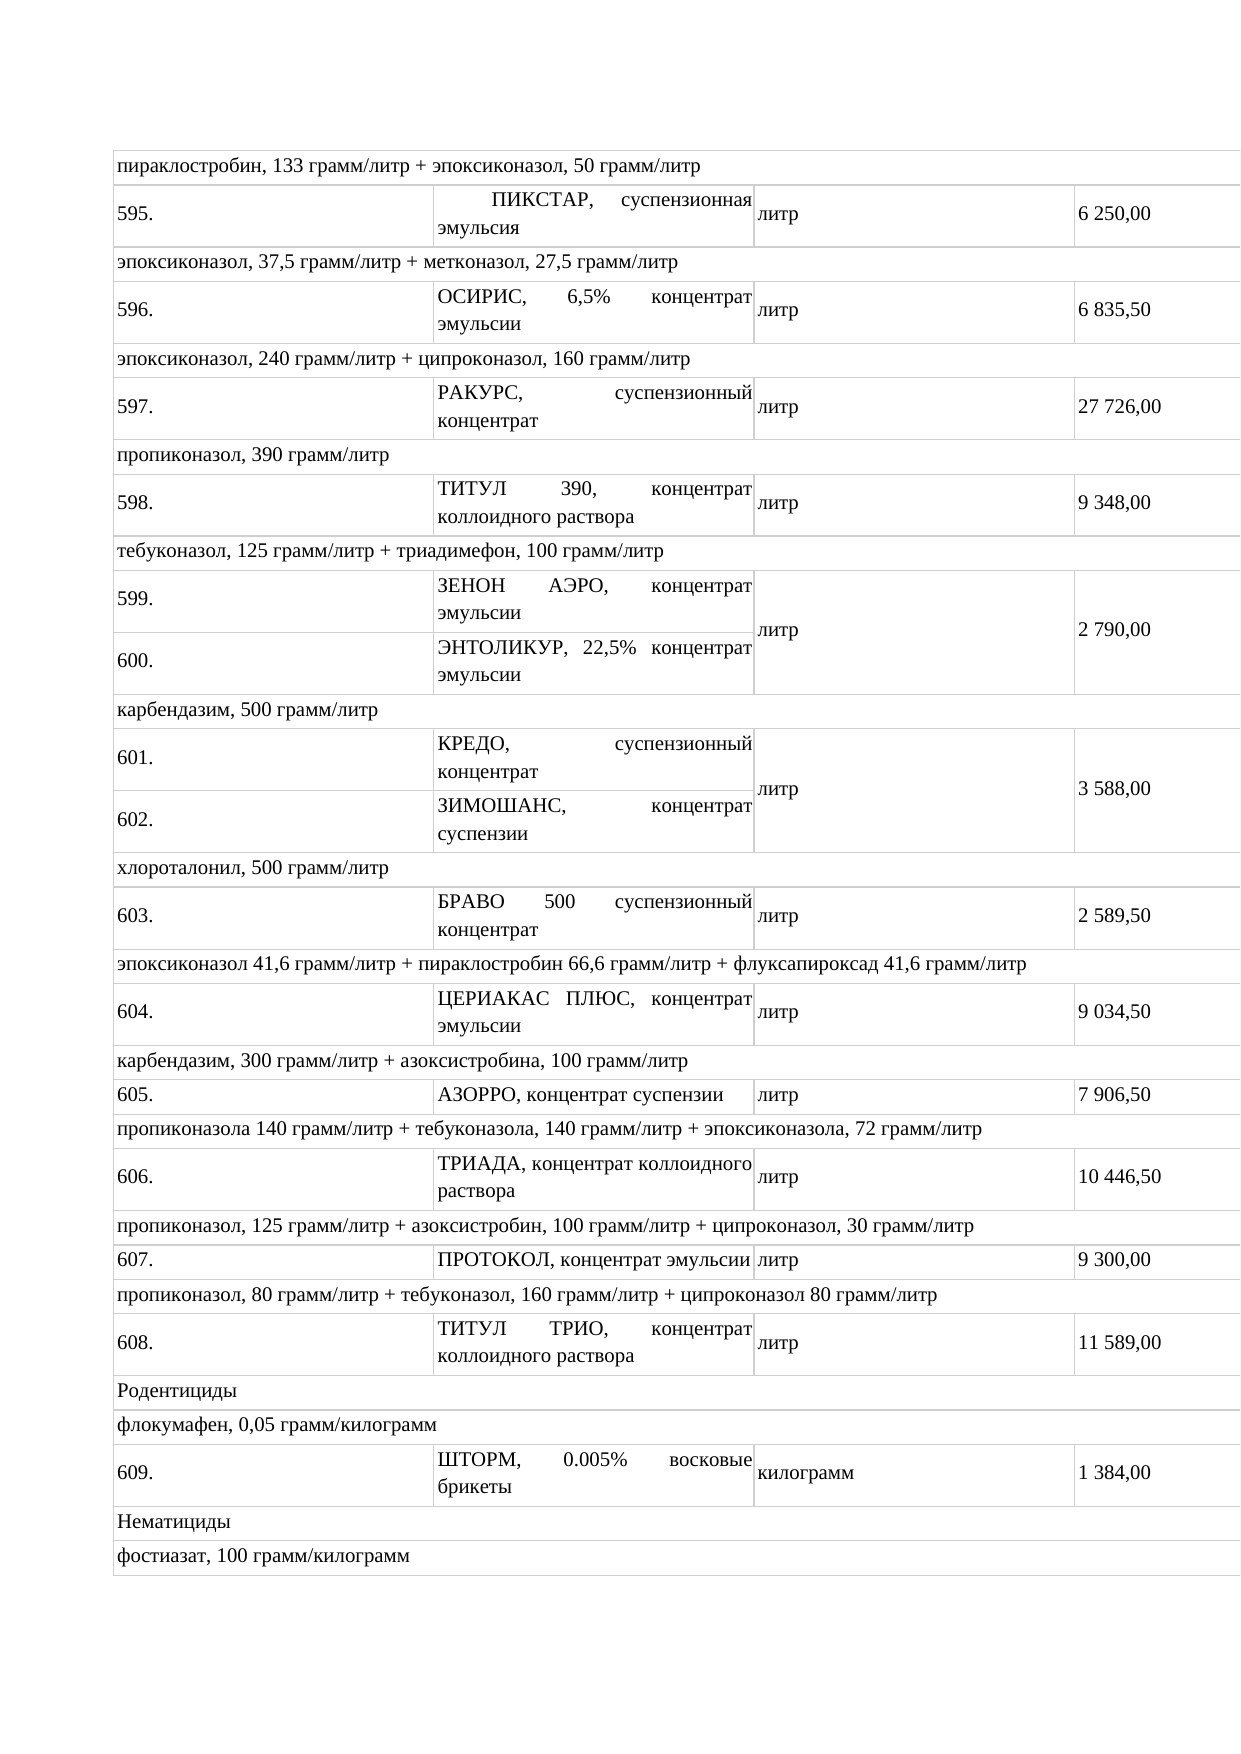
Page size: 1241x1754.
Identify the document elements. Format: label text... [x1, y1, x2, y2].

table_cell 7 906,50 [1075, 1080, 1240, 1113]
table_cell 9 034,50 [1075, 984, 1240, 1045]
table_cell 11 589,00 [1075, 1314, 1240, 1375]
table_cell пропиконазол, 390 грамм/литр [114, 440, 1240, 473]
table_cell пропиконазол, 80 грамм/литр + тебуконазол, 160 грамм/литр + ципроконазол 80 грамм/литр [114, 1280, 1240, 1313]
table_cell карбендазим, 500 грамм/литр [114, 695, 1240, 728]
table_cell ПИКСТАР, суспензионная эмульсия [434, 186, 753, 246]
table_cell РАКУРС, суспензионный концентрат [434, 378, 753, 439]
table_cell пропиконазола 140 грамм/литр + тебуконазола, 140 грамм/литр + эпоксиконазола, 72 грамм/литр [114, 1115, 1240, 1148]
table_cell 2 790,00 [1075, 571, 1240, 694]
table_cell 606. [114, 1149, 433, 1210]
table_cell 597. [114, 378, 433, 439]
table_cell килограмм [755, 1445, 1074, 1506]
table_cell 9 348,00 [1075, 475, 1240, 535]
table_cell фостиазат, 100 грамм/килограмм [114, 1541, 1240, 1574]
table_cell литр [755, 1314, 1074, 1375]
table_cell 595. [114, 186, 433, 246]
table_cell ПРОТОКОЛ, концентрат эмульсии [434, 1246, 753, 1279]
table_cell ЦЕРИАКАС ПЛЮС, концентрат эмульсии [434, 984, 753, 1045]
table_cell хлороталонил, 500 грамм/литр [114, 853, 1240, 886]
table_cell ОСИРИС, 6,5% концентрат эмульсии [434, 282, 753, 343]
table_cell 598. [114, 475, 433, 535]
table_cell 602. [114, 791, 433, 852]
table_cell эпоксиконазол 41,6 грамм/литр + пираклостробин 66,6 грамм/литр + флуксапироксад 41,6 грамм/литр [114, 950, 1240, 983]
table_cell 609. [114, 1445, 433, 1506]
table_cell 599. [114, 571, 433, 632]
table_cell 10 446,50 [1075, 1149, 1240, 1210]
table_cell 608. [114, 1314, 433, 1375]
table_cell 2 589,50 [1075, 888, 1240, 948]
table_cell литр [755, 378, 1074, 439]
table_cell 6 835,50 [1075, 282, 1240, 343]
table_cell 600. [114, 633, 433, 694]
table_cell пираклостробин, 133 грамм/литр + эпоксиконазол, 50 грамм/литр [114, 151, 1240, 184]
table_cell ШТОРМ, 0.005% восковые брикеты [434, 1445, 753, 1506]
table_cell ТИТУЛ 390, концентрат коллоидного раствора [434, 475, 753, 535]
table_cell литр [755, 475, 1074, 535]
table_cell литр [755, 1149, 1074, 1210]
table_cell КРЕДО, суспензионный концентрат [434, 729, 753, 790]
table_cell Нематициды [114, 1507, 1240, 1540]
table_cell литр [755, 888, 1074, 948]
table_cell литр [755, 571, 1074, 694]
table_cell ТИТУЛ ТРИО, концентрат коллоидного раствора [434, 1314, 753, 1375]
table_cell ЗЕНОН АЭРО, концентрат эмульсии [434, 571, 753, 632]
table_cell эпоксиконазол, 240 грамм/литр + ципроконазол, 160 грамм/литр [114, 344, 1240, 377]
table_cell 596. [114, 282, 433, 343]
table_cell эпоксиконазол, 37,5 грамм/литр + метконазол, 27,5 грамм/литр [114, 248, 1240, 281]
table_cell тебуконазол, 125 грамм/литр + триадимефон, 100 грамм/литр [114, 537, 1240, 570]
table_cell ТРИАДА, концентрат коллоидного раствора [434, 1149, 753, 1210]
table_cell 604. [114, 984, 433, 1045]
table_cell ЭНТОЛИКУР, 22,5% концентрат эмульсии [434, 633, 753, 694]
table_cell 27 726,00 [1075, 378, 1240, 439]
table_cell литр [755, 984, 1074, 1045]
table_cell 3 588,00 [1075, 729, 1240, 852]
table_cell 1 384,00 [1075, 1445, 1240, 1506]
table_cell 607. [114, 1246, 433, 1279]
table_cell АЗОРРО, концентрат суспензии [434, 1080, 753, 1113]
table_cell литр [755, 1246, 1074, 1279]
table_cell БРАВО 500 суспензионный концентрат [434, 888, 753, 948]
table_cell литр [755, 282, 1074, 343]
table_cell 601. [114, 729, 433, 790]
table_cell карбендазим, 300 грамм/литр + азоксистробина, 100 грамм/литр [114, 1046, 1240, 1079]
table_cell пропиконазол, 125 грамм/литр + азоксистробин, 100 грамм/литр + ципроконазол, 30 грамм/литр [114, 1211, 1240, 1244]
table_cell 9 300,00 [1075, 1246, 1240, 1279]
table_cell 603. [114, 888, 433, 948]
table_cell литр [755, 1080, 1074, 1113]
table_cell Родентициды [114, 1376, 1240, 1409]
table_cell 6 250,00 [1075, 186, 1240, 246]
table_cell литр [755, 186, 1074, 246]
table_cell флокумафен, 0,05 грамм/килограмм [114, 1411, 1240, 1444]
table_cell 605. [114, 1080, 433, 1113]
table_cell ЗИМОШАНС, концентрат суспензии [434, 791, 753, 852]
table_cell литр [755, 729, 1074, 852]
